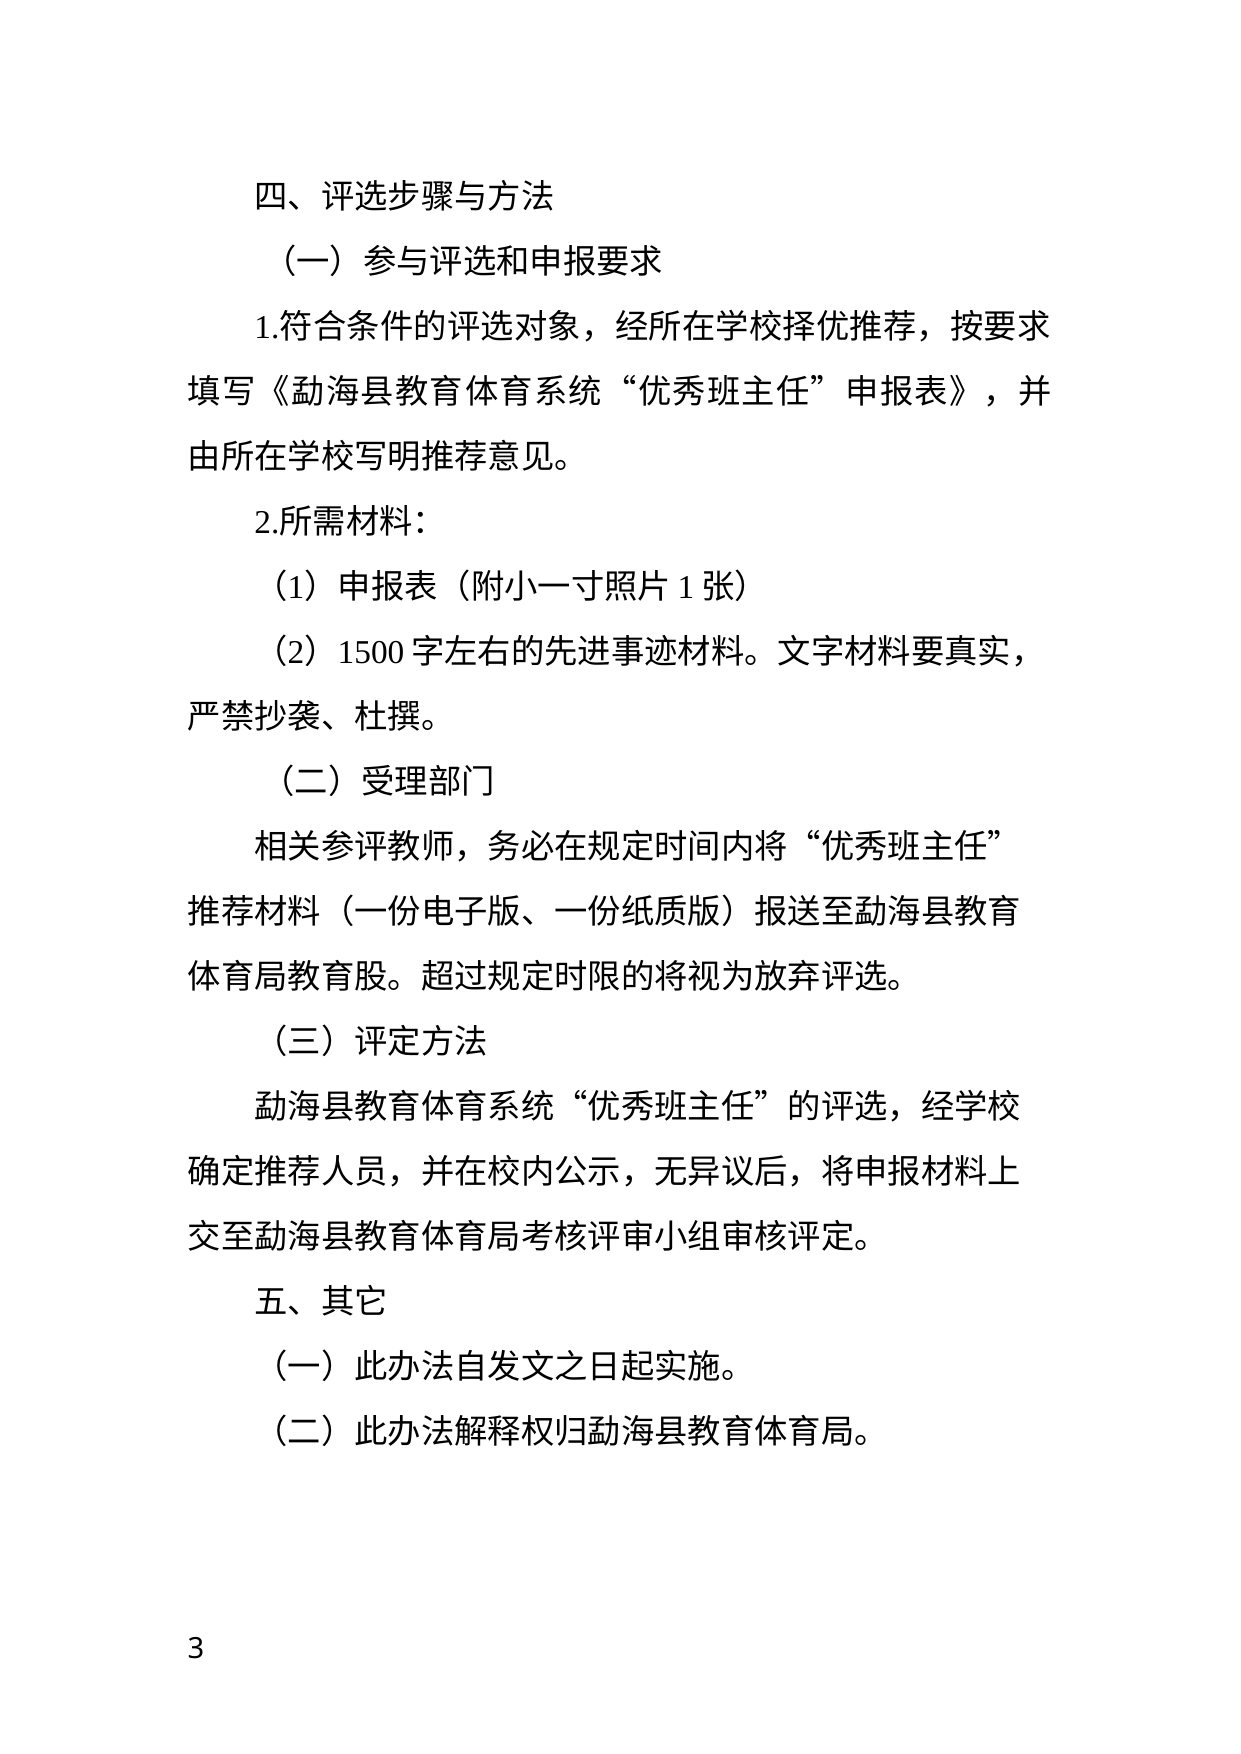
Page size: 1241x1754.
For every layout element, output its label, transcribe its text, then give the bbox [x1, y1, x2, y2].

text （1）申报表（附小一寸照片1张） [187, 552, 1053, 617]
text 四、评选步骤与方法 [187, 162, 1053, 227]
text 五、其它 [187, 1267, 1053, 1332]
text （2）1500字左右的先进事迹材料。文字材料要真实，严禁抄袭、杜撰。 [187, 617, 1053, 747]
text （一）参与评选和申报要求 [187, 227, 1053, 292]
text 1.符合条件的评选对象，经所在学校择优推荐，按要求填写《勐海县教育体育系统“优秀班主任”申报表》，并由所在学校写明推荐意见。 [187, 292, 1053, 487]
text 相关参评教师，务必在规定时间内将“优秀班主任”推荐材料（一份电子版、一份纸质版）报送至勐海县教育体育局教育股。超过规定时限的将视为放弃评选。 [187, 812, 1053, 1007]
text （二）受理部门 [187, 747, 1053, 812]
text （三）评定方法 [187, 1007, 1053, 1072]
text （二）此办法解释权归勐海县教育体育局。 [187, 1397, 1053, 1462]
text （一）此办法自发文之日起实施。 [187, 1332, 1053, 1397]
text 勐海县教育体育系统“优秀班主任”的评选，经学校确定推荐人员，并在校内公示，无异议后，将申报材料上交至勐海县教育体育局考核评审小组审核评定。 [187, 1072, 1053, 1267]
text 2.所需材料： [187, 487, 1053, 552]
